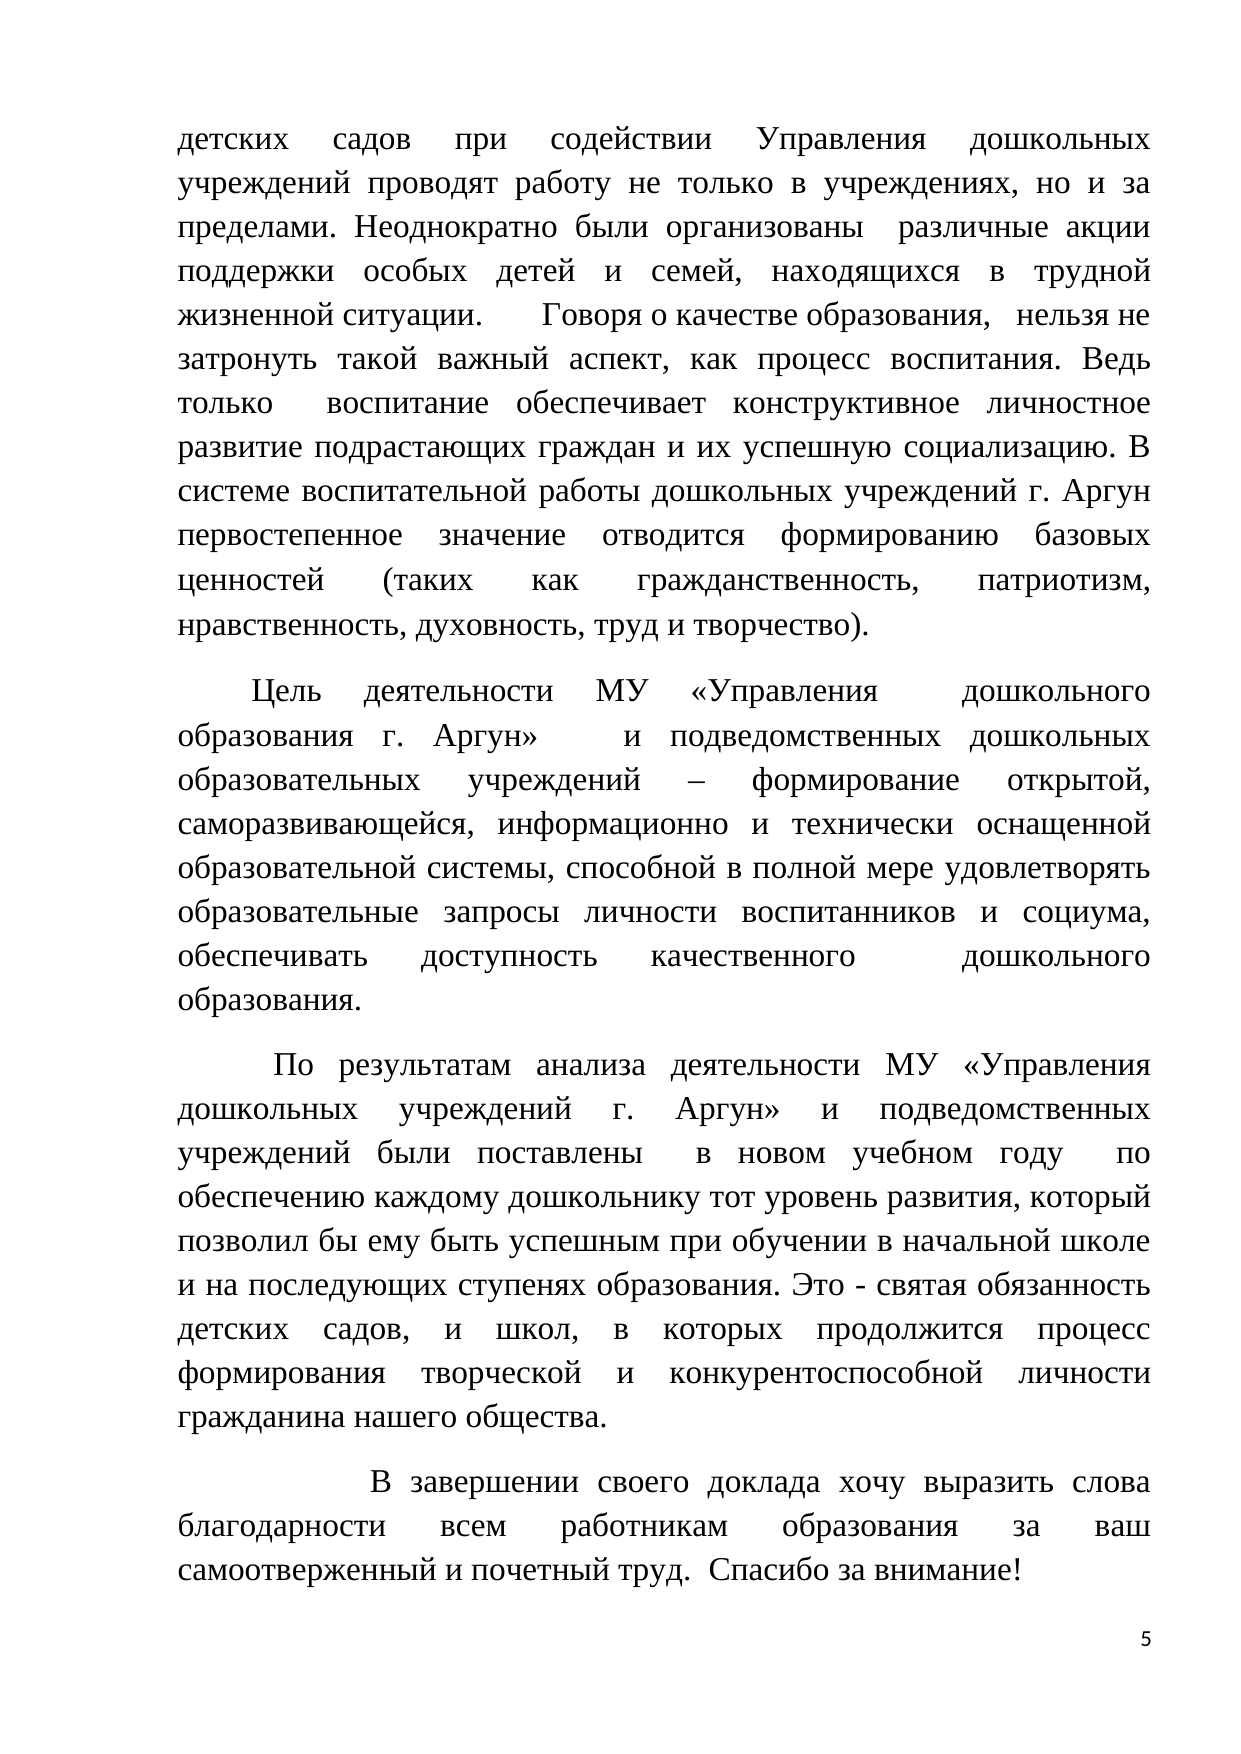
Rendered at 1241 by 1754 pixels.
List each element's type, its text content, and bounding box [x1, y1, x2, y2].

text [177, 118, 1152, 644]
text По результатам анализа деятельности МУ «Управления дошкольных учреждений г. Аргун» и подведомственных учреждений были поставлены в новом учебном году по обеспечению каждому дошкольнику тот уровень развития, который позволил бы ему быть успешным при обучении в начальной школе и на последующих ступенях образования. Это - святая обязанность детских садов, и школ, в которых продолжится процесс формирования творческой и конкурентоспособной личности гражданина нашего общества. [177, 1044, 1152, 1435]
text Цель деятельности МУ «Управления дошкольного образования г. Аргун» и подведомственных дошкольных образовательных учреждений – формирование открытой, саморазвивающейся, информационно и технически оснащенной образовательной системы, способной в полной мере удовлетворять образовательные запросы личности воспитанников и социума, обеспечивать доступность качественного дошкольного образования. [177, 671, 1152, 1017]
text В завершении своего доклада хочу выразить слова благодарности всем работникам образования за ваш самоотверженный и почетный труд. Спасибо за внимание! [177, 1461, 1152, 1588]
